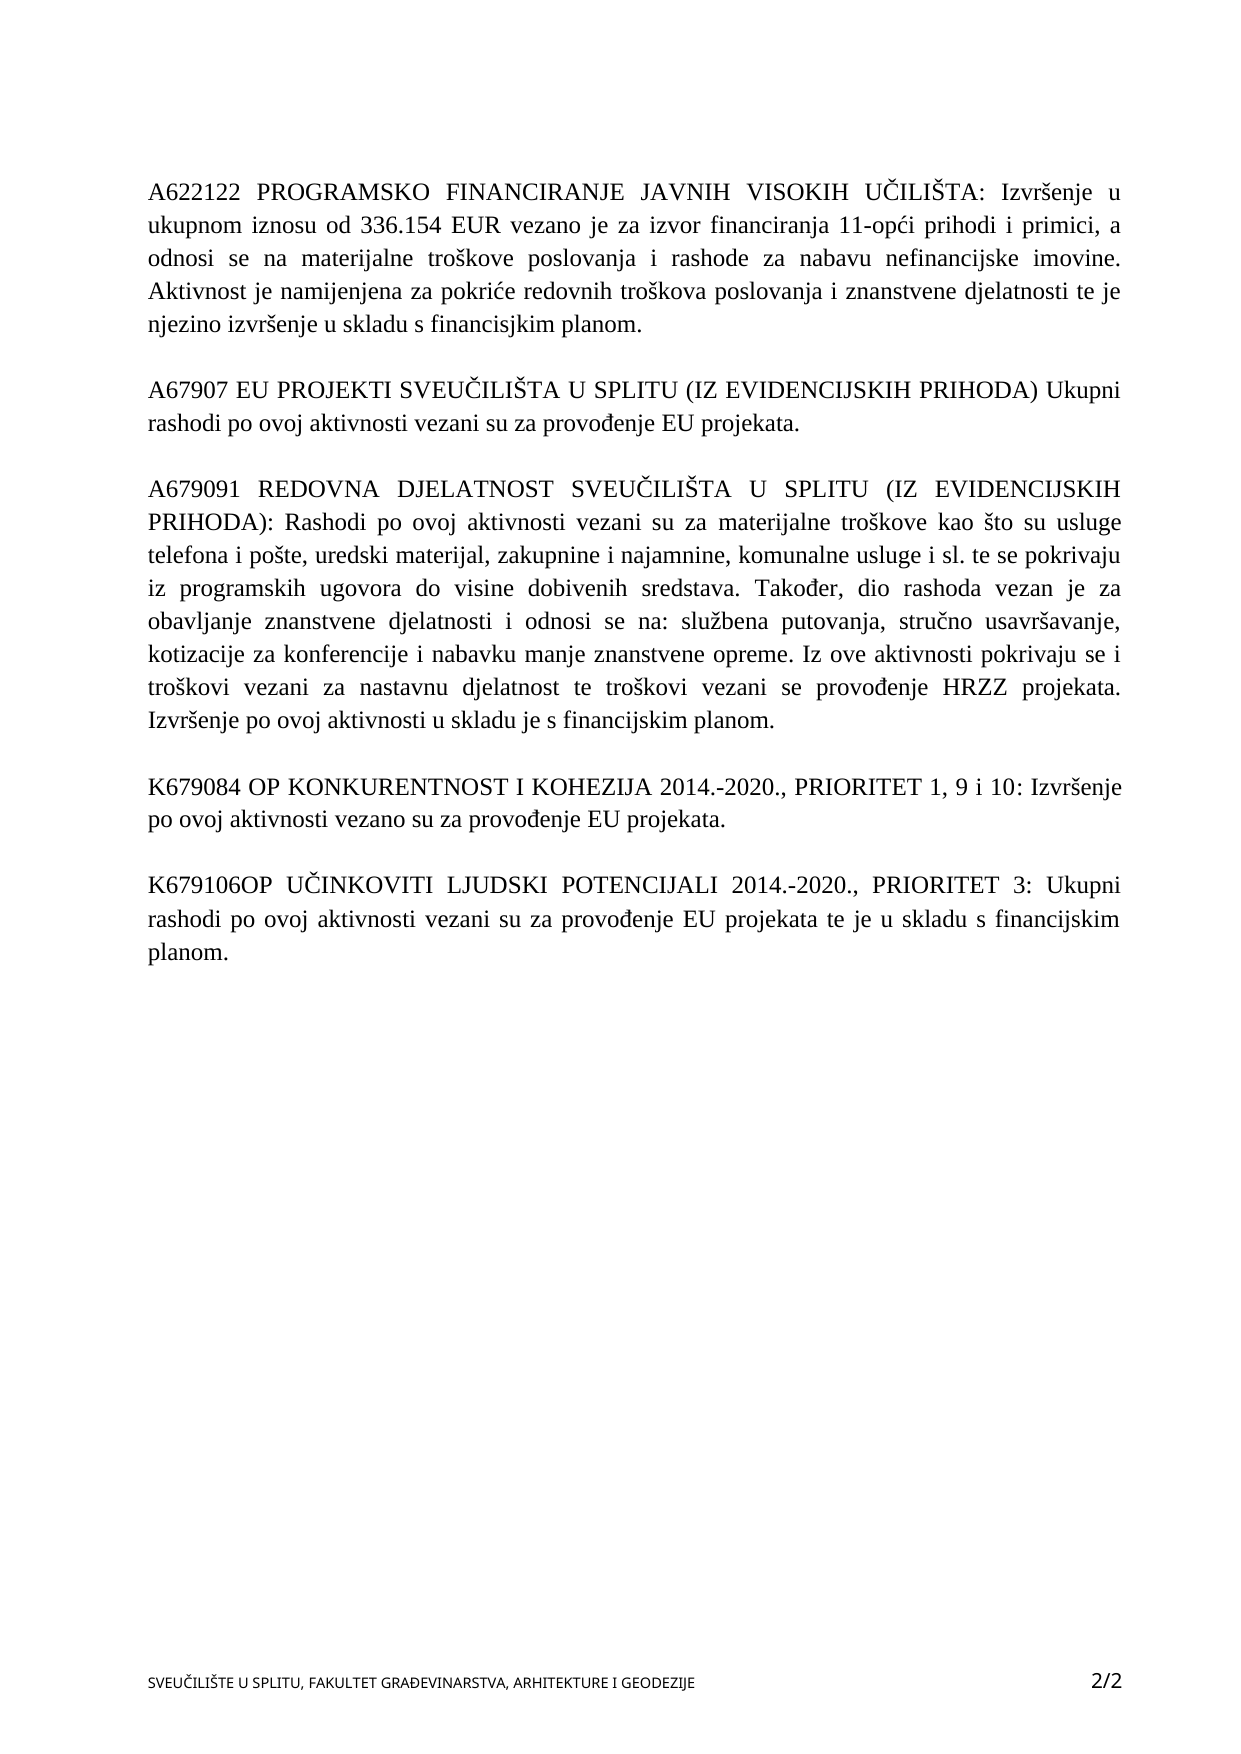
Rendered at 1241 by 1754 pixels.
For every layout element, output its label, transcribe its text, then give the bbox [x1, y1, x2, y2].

text A679091 REDOVNA DJELATNOST SVEUČILIŠTA U SPLITU (IZ EVIDENCIJSKIH PRIHODA): Rashodi po ovoj aktivnosti vezani su za materijalne troškove kao što su usluge telefona i pošte, uredski materijal, zakupnine i najamnine, komunalne usluge i sl. te se pokrivaju iz programskih ugovora do visine dobivenih sredstava. Također, dio rashoda vezan je za obavljanje znanstvene djelatnosti i odnosi se na: službena putovanja, stručno usavršavanje, kotizacije za konferencije i nabavku manje znanstvene opreme. Iz ove aktivnosti pokrivaju se i troškovi vezani za nastavnu djelatnost te troškovi vezani se provođenje HRZZ projekata. Izvršenje po ovoj aktivnosti u skladu je s financijskim planom. [148, 474, 1122, 734]
text K679084 OP KONKURENTNOST I KOHEZIJA 2014.-2020., PRIORITET 1, 9 i 10: Izvršenje po ovoj aktivnosti vezano su za provođenje EU projekata. [148, 772, 1122, 833]
text A622122 PROGRAMSKO FINANCIRANJE JAVNIH VISOKIH UČILIŠTA: Izvršenje u ukupnom iznosu od 336.154 EUR vezano je za izvor financiranja 11-opći prihodi i primici, a odnosi se na materijalne troškove poslovanja i rashode za nabavu nefinancijske imovine. Aktivnost je namijenjena za pokriće redovnih troškova poslovanja i znanstvene djelatnosti te je njezino izvršenje u skladu s financisjkim planom. [148, 177, 1122, 338]
text A67907 EU PROJEKTI SVEUČILIŠTA U SPLITU (IZ EVIDENCIJSKIH PRIHODA) Ukupni rashodi po ovoj aktivnosti vezani su za provođenje EU projekata. [148, 375, 1122, 437]
text K679106OP UČINKOVITI LJUDSKI POTENCIJALI 2014.-2020., PRIORITET 3: Ukupni rashodi po ovoj aktivnosti vezani su za provođenje EU projekata te je u skladu s financijskim planom. [148, 871, 1122, 965]
